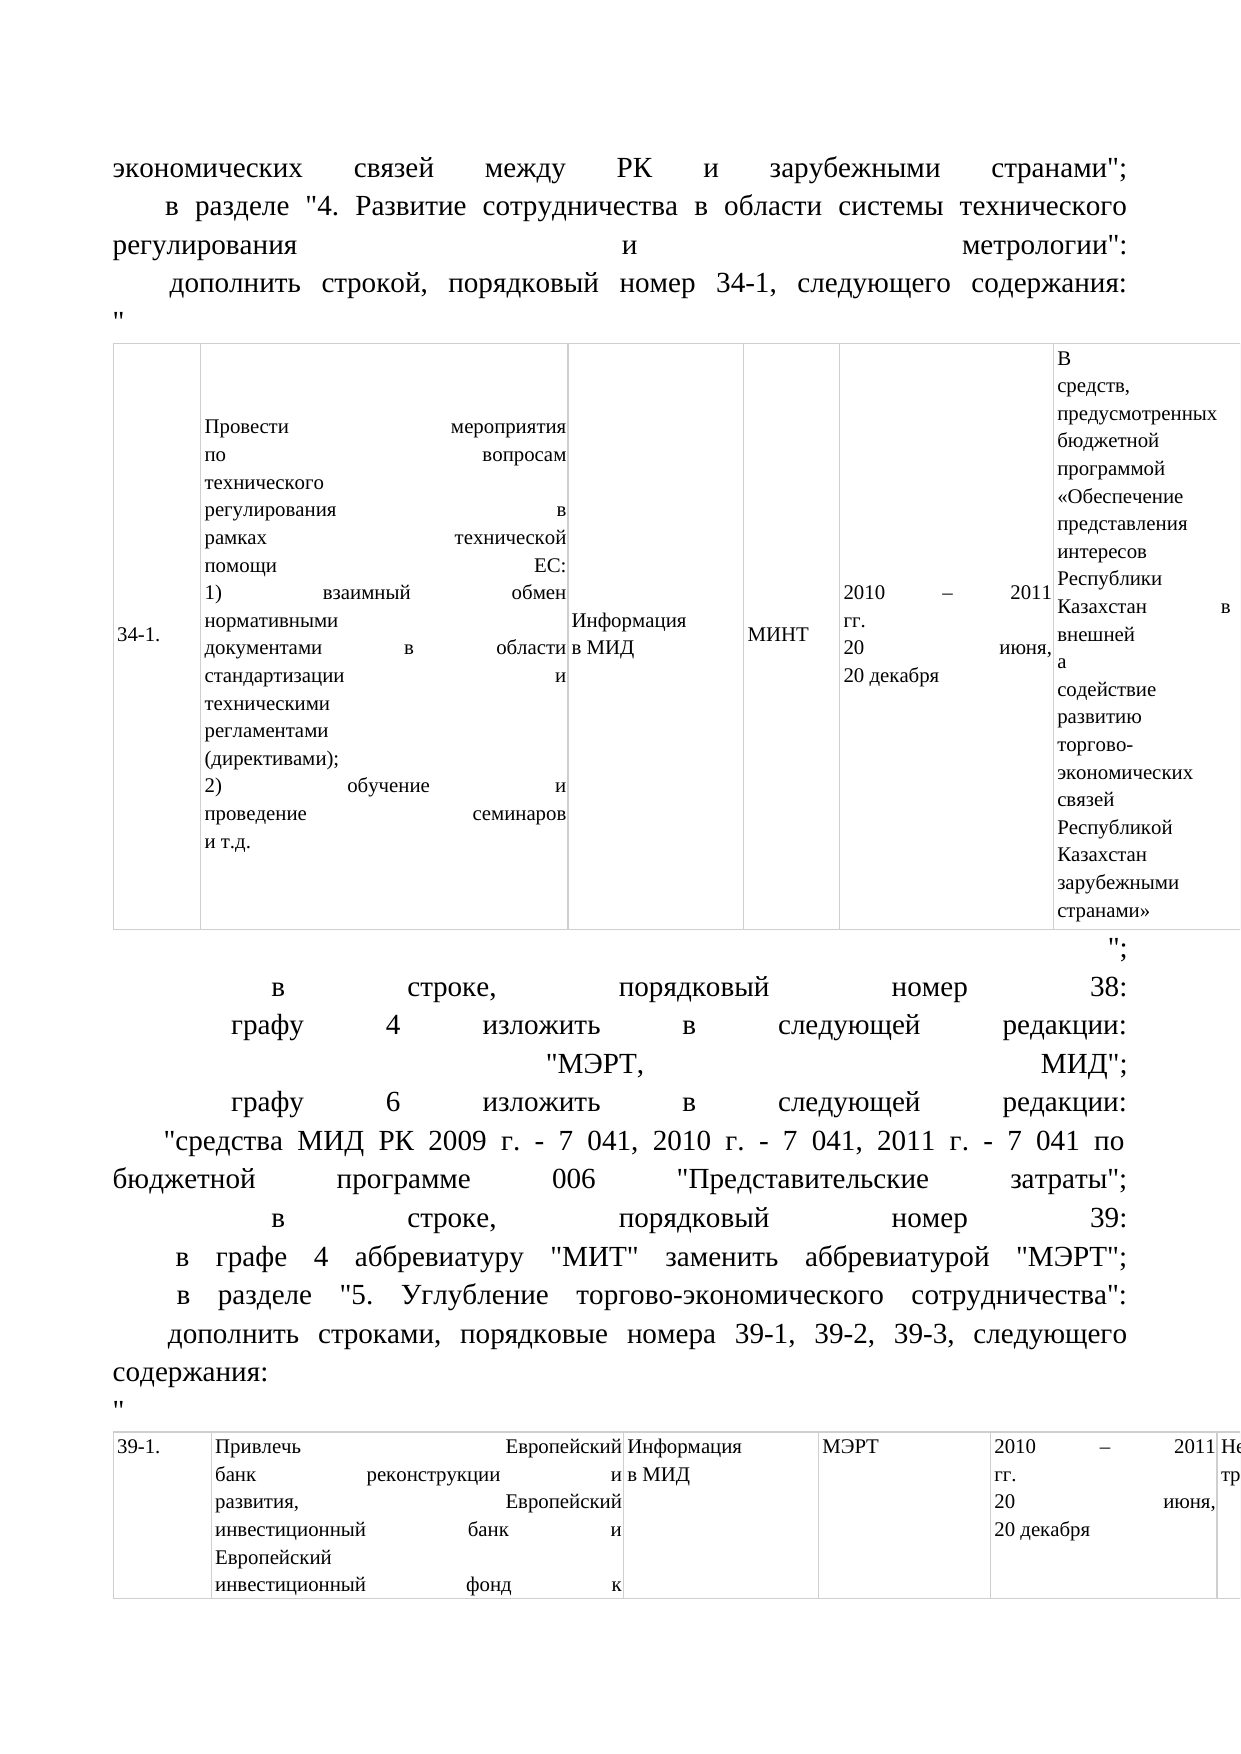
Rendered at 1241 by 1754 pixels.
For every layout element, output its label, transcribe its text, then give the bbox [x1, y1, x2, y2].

text "; в строке, порядковый номер 38: графу 4 изложить в следующей редакции: "МЭРТ, МИД"; графу 6 изложить в следующей редакции: "средства МИД РК 2009 г. - 7 041, 2010 г. - 7 041, 2011 г. - 7 041 по бюджетной программе 006 "Представительские затраты"; в строке, порядковый номер 39: в графе 4 аббревиатуру "МИТ" заменить аббревиатурой "МЭРТ"; в разделе "5. Углубление торгово-экономического сотрудничества": дополнить строками, порядковые номера 39-1, 39-2, 39-3, следующего содержания: " [112, 930, 1128, 1426]
table_header 2010 – 2011 гг. 20 июня, 20 декабря [840, 344, 1053, 929]
table_header Не требуются [1218, 1433, 1240, 1598]
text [112, 150, 1128, 338]
table_header В пределах средств, предусмотренных бюджетной программой 033 «Обеспечение представления интересов Республики Казахстан в сфере внешней торговли, а также содействие развитию торгово- экономических связей между Республикой Казахстан и зарубежными странами» [1054, 344, 1240, 929]
table_header Провести мероприятия по вопросам технического регулирования в рамках технической помощи ЕС: 1) взаимный обмен нормативными документами в области стандартизации и техническими регламентами (директивами); 2) обучение и проведение семинаров и т.д. [201, 344, 567, 929]
table_header Информация в МИД [624, 1433, 818, 1598]
table_header МЭРТ [819, 1433, 990, 1598]
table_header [991, 1433, 1216, 1598]
table_header 39-1. [114, 1433, 211, 1598]
table_header МИНТ [744, 344, 839, 929]
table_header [212, 1433, 623, 1598]
table_header 34-1. [114, 344, 200, 929]
table_header Информация в МИД [569, 344, 743, 929]
